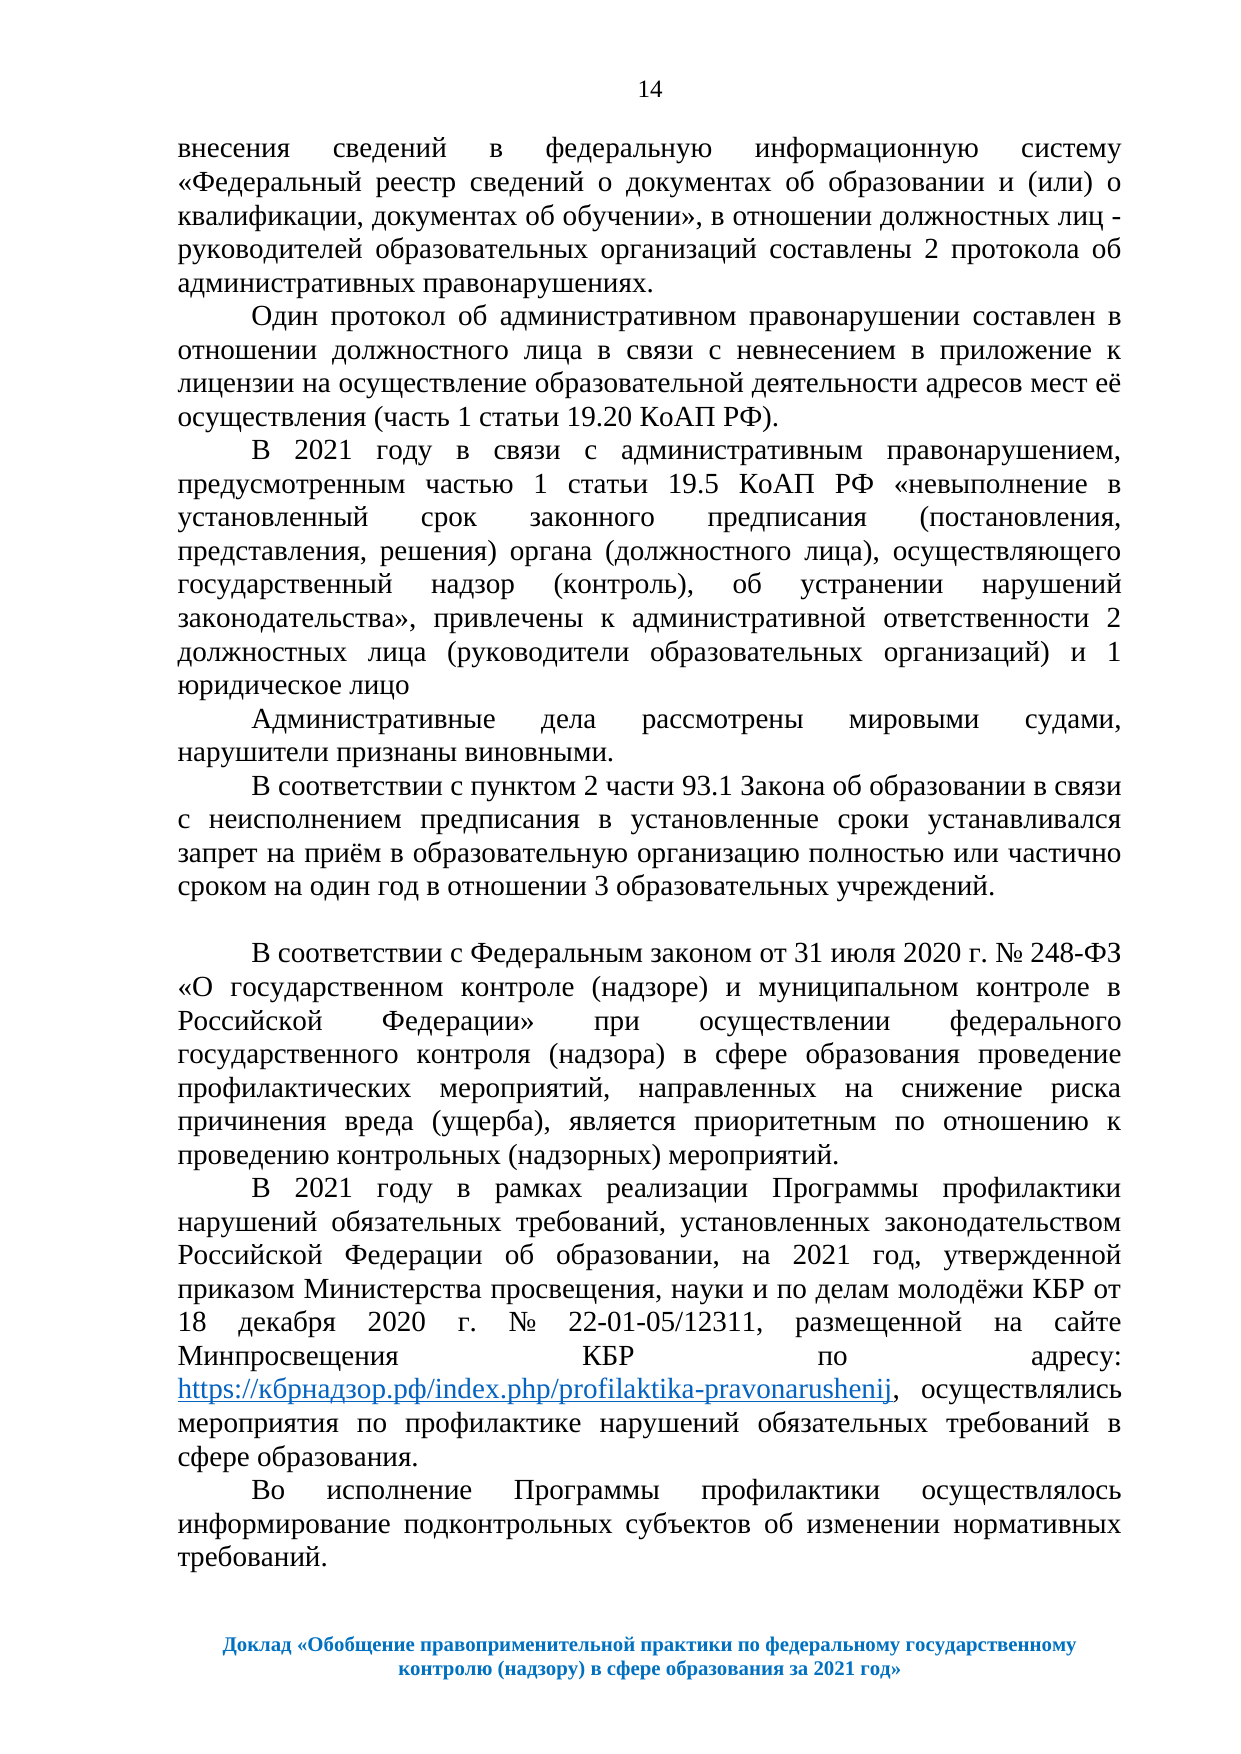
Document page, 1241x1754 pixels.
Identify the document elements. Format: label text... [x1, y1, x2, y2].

text В 2021 году в связи с административным правонарушением, предусмотренным частью 1 статьи 19.5 КоАП РФ «невыполнение в установленный срок законного предписания (постановления, представления, решения) органа (должностного лица), осуществляющего государственный надзор (контроль), об устранении нарушений законодательства», привлечены к административной ответственности 2 должностных лица (руководители образовательных организаций) и 1 юридическое лицо [177, 432, 1122, 701]
text Во исполнение Программы профилактики осуществлялось информирование подконтрольных субъектов об изменении нормативных требований. [177, 1472, 1122, 1573]
text В 2021 году в рамках реализации Программы профилактики нарушений обязательных требований, установленных законодательством Российской Федерации об образовании, на 2021 год, утвержденной приказом Министерства просвещения, науки и по делам молодёжи КБР от 18 декабря 2020 г. № 22-01-05/12311, размещенной на сайте Минпросвещения КБР по адресу: https://кбрнадзор.рф/index.php/profilaktika-pravonarushenij, осуществлялись мероприятия по профилактике нарушений обязательных требований в сфере образования. [177, 1170, 1122, 1472]
text В соответствии с Федеральным законом от 31 июля 2020 г. № 248-ФЗ «О государственном контроле (надзоре) и муниципальном контроле в Российской Федерации» при осуществлении федерального государственного контроля (надзора) в сфере образования проведение профилактических мероприятий, направленных на снижение риска причинения вреда (ущерба), является приоритетным по отношению к проведению контрольных (надзорных) мероприятий. [177, 936, 1122, 1170]
text Один протокол об административном правонарушении составлен в отношении должностного лица в связи с невнесением в приложение к лицензии на осуществление образовательной деятельности адресов мест её осуществления (часть 1 статьи 19.20 КоАП РФ). [177, 298, 1122, 432]
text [177, 131, 1122, 298]
text Административные дела рассмотрены мировыми судами, нарушители признаны виновными. [177, 701, 1122, 768]
text В соответствии с пунктом 2 части 93.1 Закона об образовании в связи с неисполнением предписания в установленные сроки устанавливался запрет на приём в образовательную организацию полностью или частично сроком на один год в отношении 3 образовательных учреждений. [177, 768, 1122, 902]
